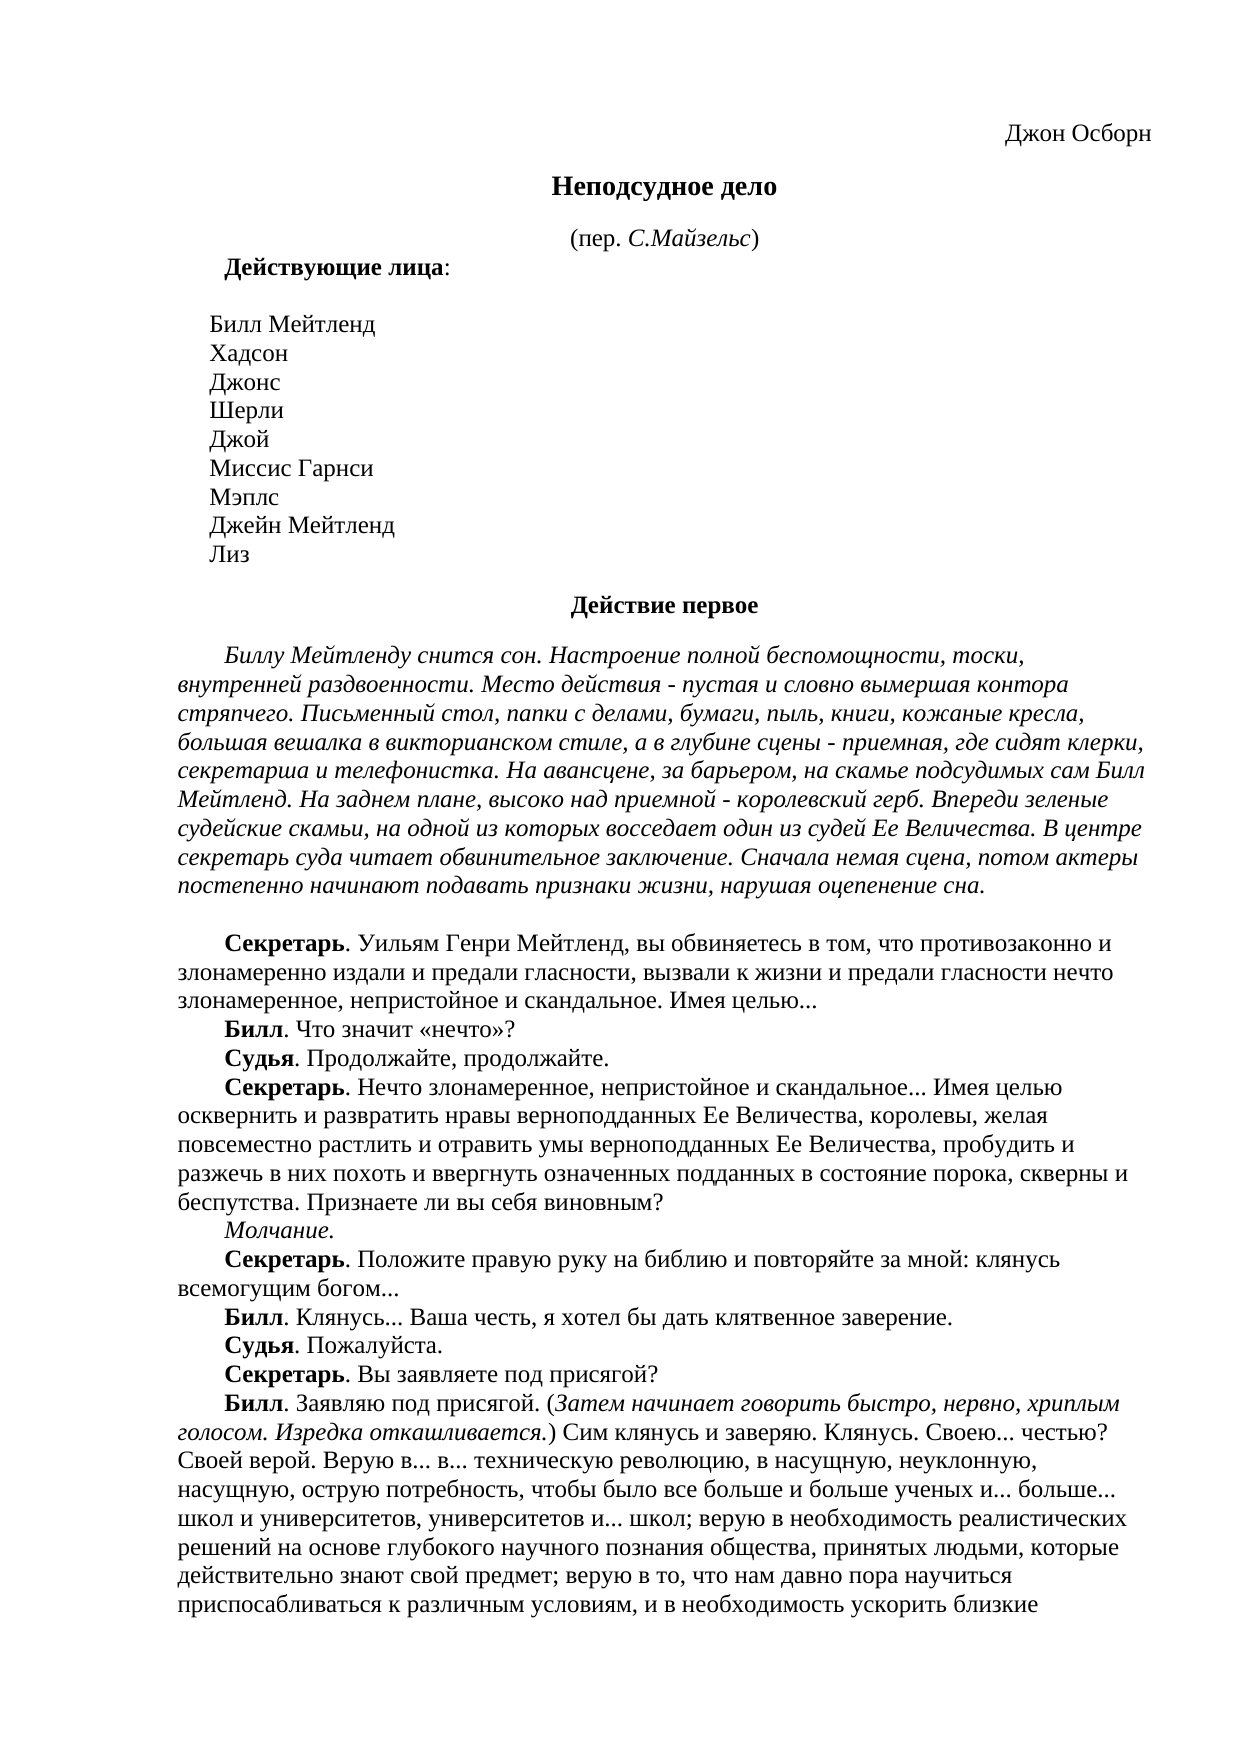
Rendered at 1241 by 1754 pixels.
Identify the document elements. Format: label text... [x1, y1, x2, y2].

text  Хадсон [177, 338, 1152, 367]
text Действующие лица: [177, 252, 1152, 281]
text  Джейн Мейтленд [177, 511, 1152, 539]
text  Шерли [177, 396, 1152, 424]
text Биллу Мейтленду снится сон. Настроение полной беспомощности, тоски, внутренней раздвоенности. Место действия - пустая и словно вымершая контора стряпчего. Письменный стол, папки с делами, бумаги, пыль, книги, кожаные кресла, большая вешалка в викторианском стиле, а в глубине сцены - приемная, где сидят клерки, секретарша и телефонистка. На авансцене, за барьером, на скамье подсудимых сам Билл Мейтленд. На заднем плане, высоко над приемной - королевский герб. Впереди зеленые судейские скамьи, на одной из которых восседает один из судей Ее Величества. В центре секретарь суда читает обвинительное заключение. Сначала немая сцена, потом актеры постепенно начинают подавать признаки жизни, нарушая оцепенение сна. [177, 641, 1152, 928]
text Секретарь. Нечто злонамеренное, непристойное и скандальное... Имея целью осквернить и развратить нравы верноподданных Ее Величества, королевы, желая повсеместно растлить и отравить умы верноподданных Ее Величества, пробудить и разжечь в них похоть и ввергнуть означенных подданных в состояние порока, скверны и беспутства. Признаете ли вы себя виновным? [177, 1072, 1152, 1216]
text Секретарь. Уильям Генри Мейтленд, вы обвиняетесь в том, что противозаконно и злонамеренно издали и предали гласности, вызвали к жизни и предали гласности нечто злонамеренное, непристойное и скандальное. Имея целью... [177, 928, 1152, 1014]
text Неподсудное дело [177, 169, 1152, 201]
text  Лиз [177, 539, 1152, 568]
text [177, 1388, 1152, 1618]
text  Миссис Гарнси [177, 453, 1152, 482]
text Судья. Пожалуйста. [177, 1331, 1152, 1359]
text  Билл Мейтленд [177, 309, 1152, 338]
text  Джонс [177, 367, 1152, 396]
text Секретарь. Вы заявляете под присягой? [177, 1359, 1152, 1388]
text Действие первое [177, 590, 1152, 619]
text Молчание. [177, 1216, 1152, 1244]
text Джон Осборн [177, 118, 1152, 147]
text  Джой [177, 424, 1152, 453]
text Секретарь. Положите правую руку на библию и повторяйте за мной: клянусь всемогущим богом... [177, 1244, 1152, 1302]
text Билл. Что значит «нечто»? [177, 1014, 1152, 1043]
text (пер. С.Майзельс) [177, 223, 1152, 252]
text  Мэплс [177, 482, 1152, 511]
text Судья. Продолжайте, продолжайте. [177, 1043, 1152, 1072]
text Билл. Клянусь... Ваша честь, я хотел бы дать клятвенное заверение. [177, 1302, 1152, 1331]
